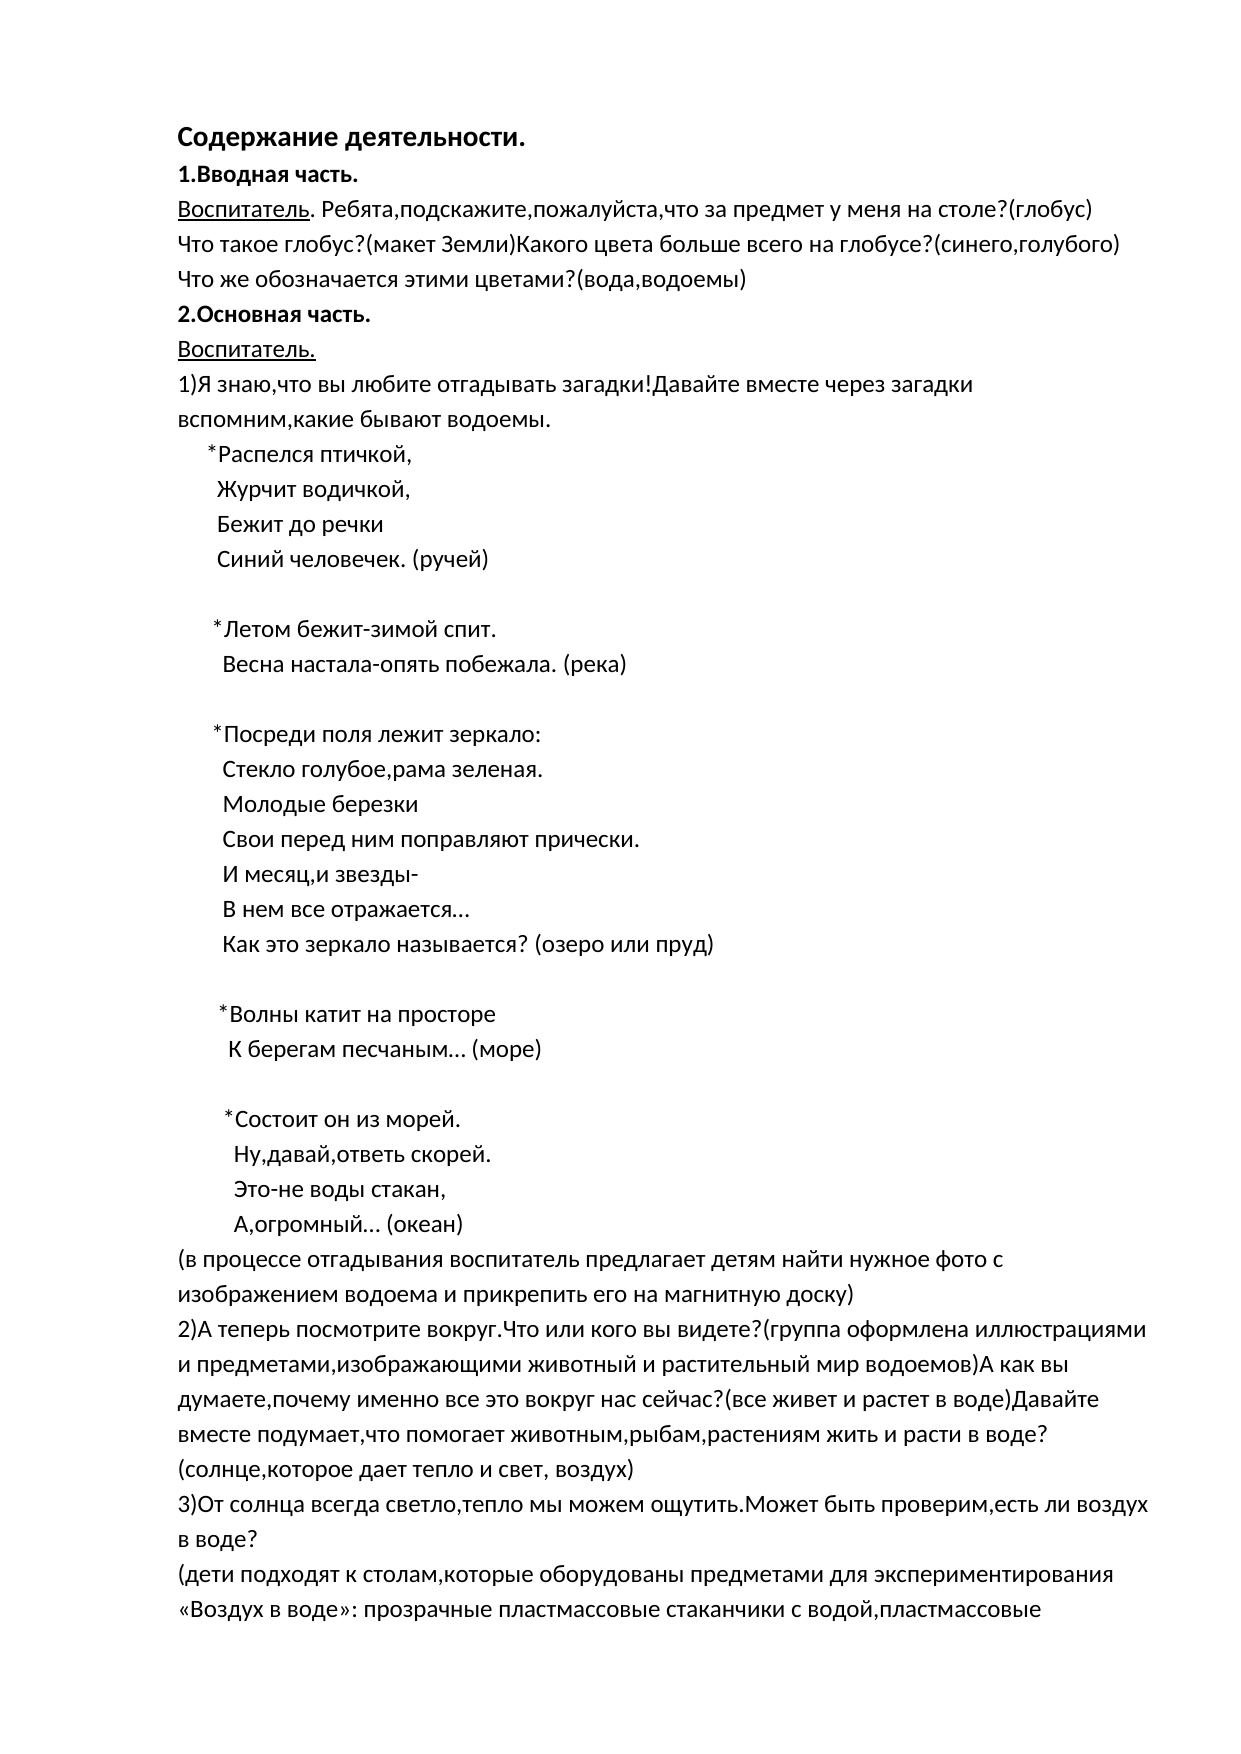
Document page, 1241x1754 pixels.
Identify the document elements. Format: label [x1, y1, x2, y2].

text [177, 118, 1152, 1624]
